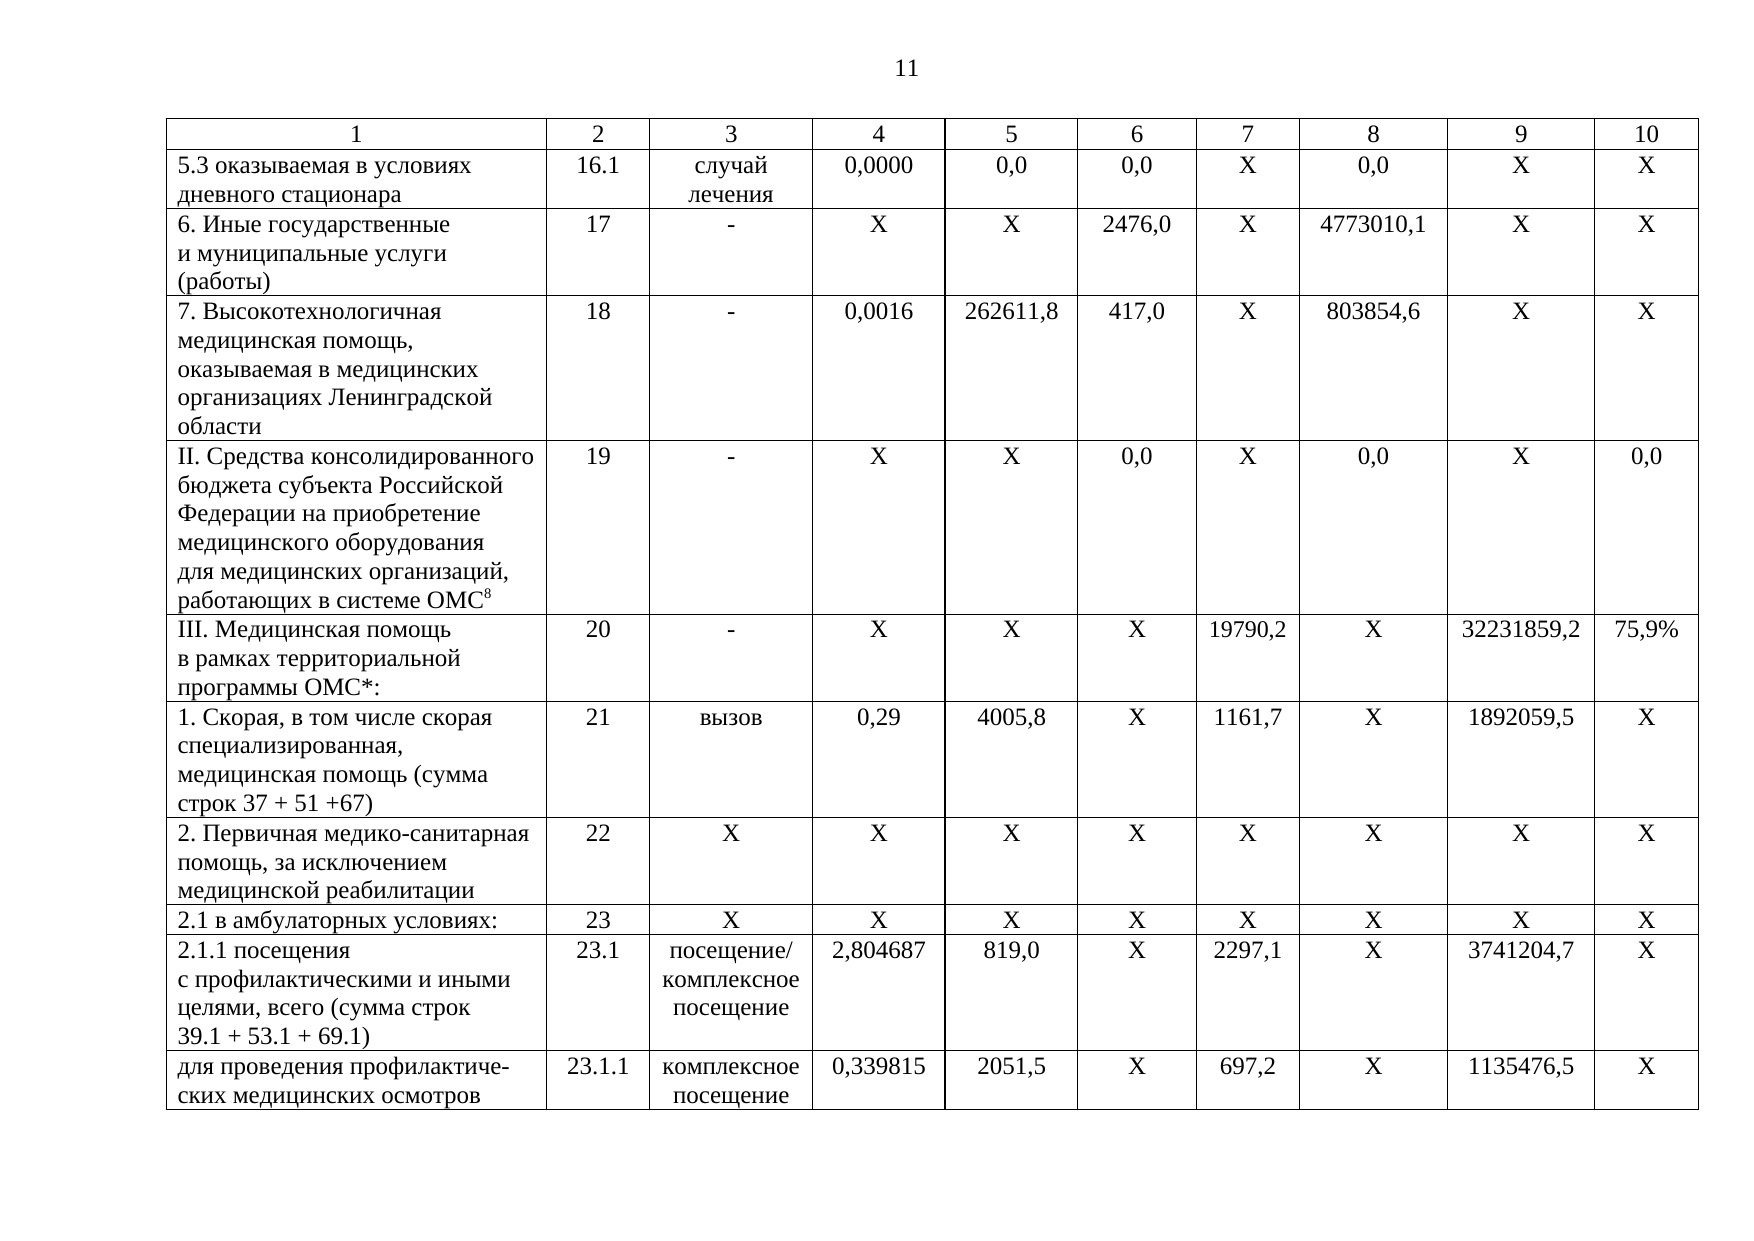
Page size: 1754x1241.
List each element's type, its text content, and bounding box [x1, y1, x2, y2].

table_cell Х [1197, 150, 1299, 208]
table_header 3 [650, 119, 812, 149]
table_header 4 [813, 119, 944, 149]
table_cell Х [1078, 905, 1196, 934]
table_cell посещение/ комплексное посещение [650, 935, 812, 1050]
table_cell 2. Первичная медико-санитарная помощь, за исключением медицинской реабилитации [167, 818, 546, 904]
table_cell Х [1078, 615, 1196, 701]
table_cell Х [813, 615, 944, 701]
table_cell - [650, 441, 812, 613]
table_cell Х [650, 905, 812, 934]
table_cell 1. Скорая, в том числе скорая специализированная, медицинская помощь (сумма строк 37 + 51 +67) [167, 702, 546, 817]
table_cell 1135476,5 [1448, 1051, 1594, 1108]
table_cell 0,0 [1078, 441, 1196, 613]
table_header 7 [1197, 119, 1299, 149]
table_cell 19790,2 [1197, 615, 1299, 701]
table_cell 0,29 [813, 702, 944, 817]
table_header 6 [1078, 119, 1196, 149]
table_cell 0,0 [1078, 150, 1196, 208]
table_cell 819,0 [946, 935, 1077, 1050]
table_cell Х [1595, 702, 1698, 817]
table_cell 2051,5 [946, 1051, 1077, 1108]
table_header 5 [946, 119, 1077, 149]
table_cell Х [1300, 935, 1447, 1050]
table_cell Х [1300, 818, 1447, 904]
table_cell 21 [547, 702, 649, 817]
table_cell 7. Высокотехнологичная медицинская помощь, оказываемая в медицинских организациях Ленинградской области [167, 296, 546, 440]
table_cell 6. Иные государственные и муниципальные услуги (работы) [167, 209, 546, 295]
table_cell Х [1595, 209, 1698, 295]
table_cell 22 [547, 818, 649, 904]
table_cell 23.1.1 [547, 1051, 649, 1108]
table_cell 3741204,7 [1448, 935, 1594, 1050]
table_cell Х [1448, 296, 1594, 440]
table_cell 20 [547, 615, 649, 701]
table_header 9 [1448, 119, 1594, 149]
table_cell 2.1.1 посещения с профилактическими и иными целями, всего (сумма строк 39.1 + 53.1 + 69.1) [167, 935, 546, 1050]
table_header 2 [547, 119, 649, 149]
table_cell Х [1197, 441, 1299, 613]
table_cell 2297,1 [1197, 935, 1299, 1050]
table_cell 1892059,5 [1448, 702, 1594, 817]
table_cell комплексное посещение [650, 1051, 812, 1108]
table_cell Х [1078, 935, 1196, 1050]
table_cell Х [1300, 615, 1447, 701]
table_cell Х [1595, 296, 1698, 440]
table_cell Х [1300, 905, 1447, 934]
table_cell 2.1 в амбулаторных условиях: [167, 905, 546, 934]
table_cell 23 [547, 905, 649, 934]
table_cell 2,804687 [813, 935, 944, 1050]
table_cell Х [1300, 702, 1447, 817]
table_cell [167, 1051, 546, 1108]
table_cell 18 [547, 296, 649, 440]
table_cell 4773010,1 [1300, 209, 1447, 295]
table_cell 17 [547, 209, 649, 295]
table_cell Х [813, 818, 944, 904]
table_cell Х [946, 441, 1077, 613]
table_cell II. Средства консолидированного бюджета субъекта Российской Федерации на приобретение медицинского оборудования для медицинских организаций, работающих в системе ОМС8 [167, 441, 546, 613]
table_cell Х [813, 441, 944, 613]
table_cell Х [1197, 209, 1299, 295]
table_cell 5.3 оказываемая в условиях дневного стационара [167, 150, 546, 208]
table_header 1 [167, 119, 546, 149]
table_cell - [650, 296, 812, 440]
table_cell - [650, 615, 812, 701]
table_cell Х [1197, 818, 1299, 904]
table_header 10 [1595, 119, 1698, 149]
table_cell 16.1 [547, 150, 649, 208]
table_cell Х [813, 905, 944, 934]
table_cell Х [1595, 905, 1698, 934]
table_cell 32231859,2 [1448, 615, 1594, 701]
table_cell Х [1595, 1051, 1698, 1108]
table_cell 417,0 [1078, 296, 1196, 440]
table_cell III. Медицинская помощь в рамках территориальной программы ОМС*: [167, 615, 546, 701]
table_cell Х [1595, 935, 1698, 1050]
table_cell вызов [650, 702, 812, 817]
table_cell Х [946, 615, 1077, 701]
table_cell 0,0016 [813, 296, 944, 440]
table_cell Х [1078, 818, 1196, 904]
table_cell 4005,8 [946, 702, 1077, 817]
table_cell 697,2 [1197, 1051, 1299, 1108]
table_cell Х [1197, 905, 1299, 934]
table_cell - [650, 209, 812, 295]
table_cell 0,339815 [813, 1051, 944, 1108]
table_cell 803854,6 [1300, 296, 1447, 440]
table_cell Х [1448, 209, 1594, 295]
table_cell 19 [547, 441, 649, 613]
table_cell Х [813, 209, 944, 295]
table_cell 0,0000 [813, 150, 944, 208]
table_cell Х [946, 209, 1077, 295]
table_cell Х [1197, 296, 1299, 440]
table_cell Х [946, 818, 1077, 904]
table_cell Х [1448, 905, 1594, 934]
table_cell 0,0 [946, 150, 1077, 208]
table_cell 0,0 [1300, 441, 1447, 613]
table_cell Х [1448, 441, 1594, 613]
table_cell 75,9% [1595, 615, 1698, 701]
table_cell 1161,7 [1197, 702, 1299, 817]
table_cell 23.1 [547, 935, 649, 1050]
table_cell Х [1078, 702, 1196, 817]
table_cell Х [1595, 818, 1698, 904]
table_cell 262611,8 [946, 296, 1077, 440]
table_cell 0,0 [1595, 441, 1698, 613]
table_cell 2476,0 [1078, 209, 1196, 295]
table_cell 0,0 [1300, 150, 1447, 208]
table_cell Х [650, 818, 812, 904]
table_cell Х [1448, 818, 1594, 904]
table_cell Х [1078, 1051, 1196, 1108]
table_cell Х [946, 905, 1077, 934]
table_cell Х [1300, 1051, 1447, 1108]
table_header 8 [1300, 119, 1447, 149]
table_cell Х [1448, 150, 1594, 208]
table_cell случай лечения [650, 150, 812, 208]
table_cell Х [1595, 150, 1698, 208]
